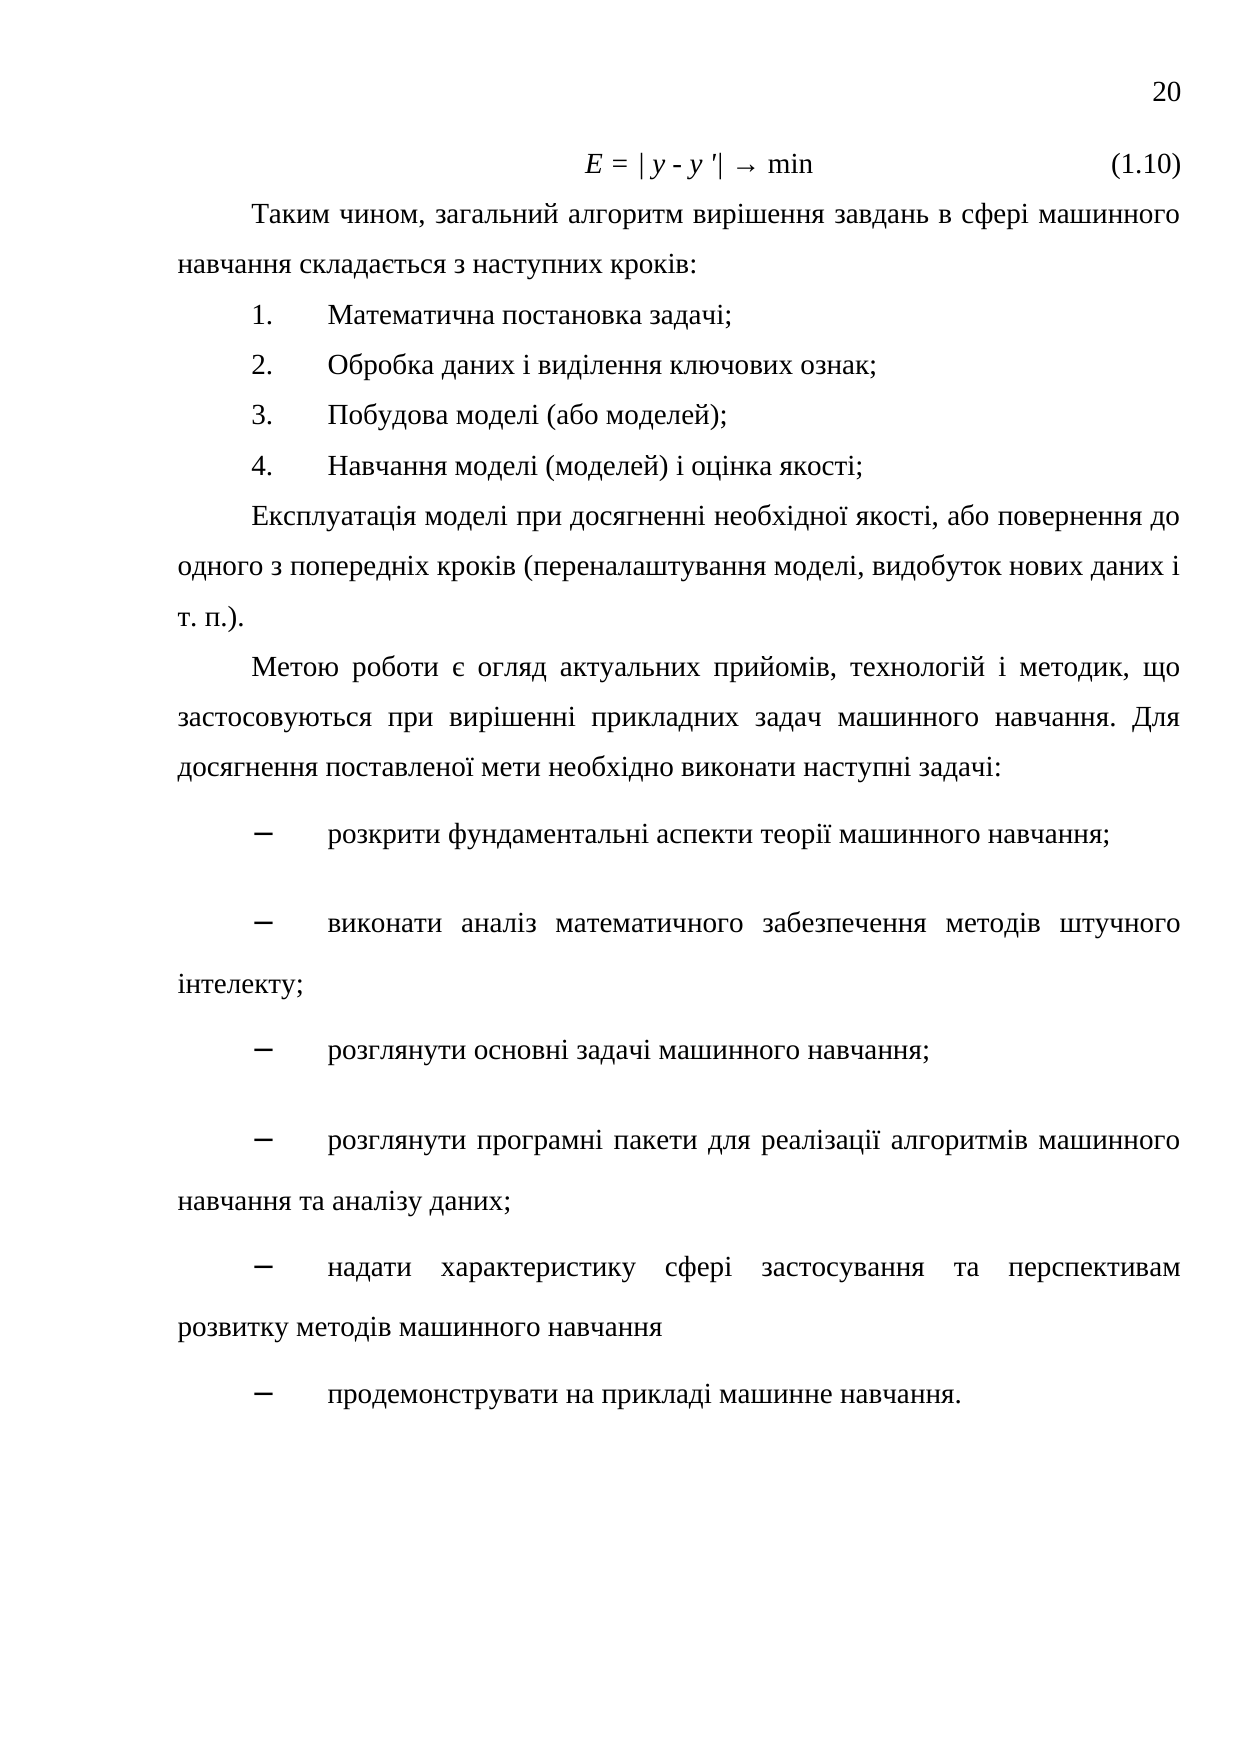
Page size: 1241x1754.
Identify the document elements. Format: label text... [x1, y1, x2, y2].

list надати характеристику сфері застосування та перспективам розвитку методів машинного навчання [177, 1233, 1181, 1343]
text Експлуатація моделі при досягненні необхідної якості, або повернення до одного з попередніх кроків (переналаштування моделі, видобуток нових даних і т. п.). [177, 498, 1181, 632]
list виконати аналіз математичного забезпечення методів штучного інтелекту; [177, 889, 1181, 1000]
text Таким чином, загальний алгоритм вирішення завдань в сфері машинного навчання складається з наступних кроків: [177, 196, 1181, 280]
text Е = | y - y '| → min (1.10) [177, 146, 1181, 179]
list продемонструвати на прикладі машинне навчання. [177, 1360, 1181, 1420]
list розкрити фундаментальні аспекти теорії машинного навчання; [177, 800, 1181, 860]
list Побудова моделі (або моделей); [177, 397, 1181, 431]
list розглянути програмні пакети для реалізації алгоритмів машинного навчання та аналізу даних; [177, 1106, 1181, 1216]
list розглянути основні задачі машинного навчання; [177, 1016, 1181, 1076]
list Навчання моделі (моделей) і оцінка якості; [177, 448, 1181, 481]
text Метою роботи є огляд актуальних прийомів, технологій і методик, що застосовуються при вирішенні прикладних задач машинного навчання. Для досягнення поставленої мети необхідно виконати наступні задачі: [177, 649, 1181, 783]
list Математична постановка задачі; [177, 297, 1181, 330]
list Обробка даних і виділення ключових ознак; [177, 347, 1181, 381]
